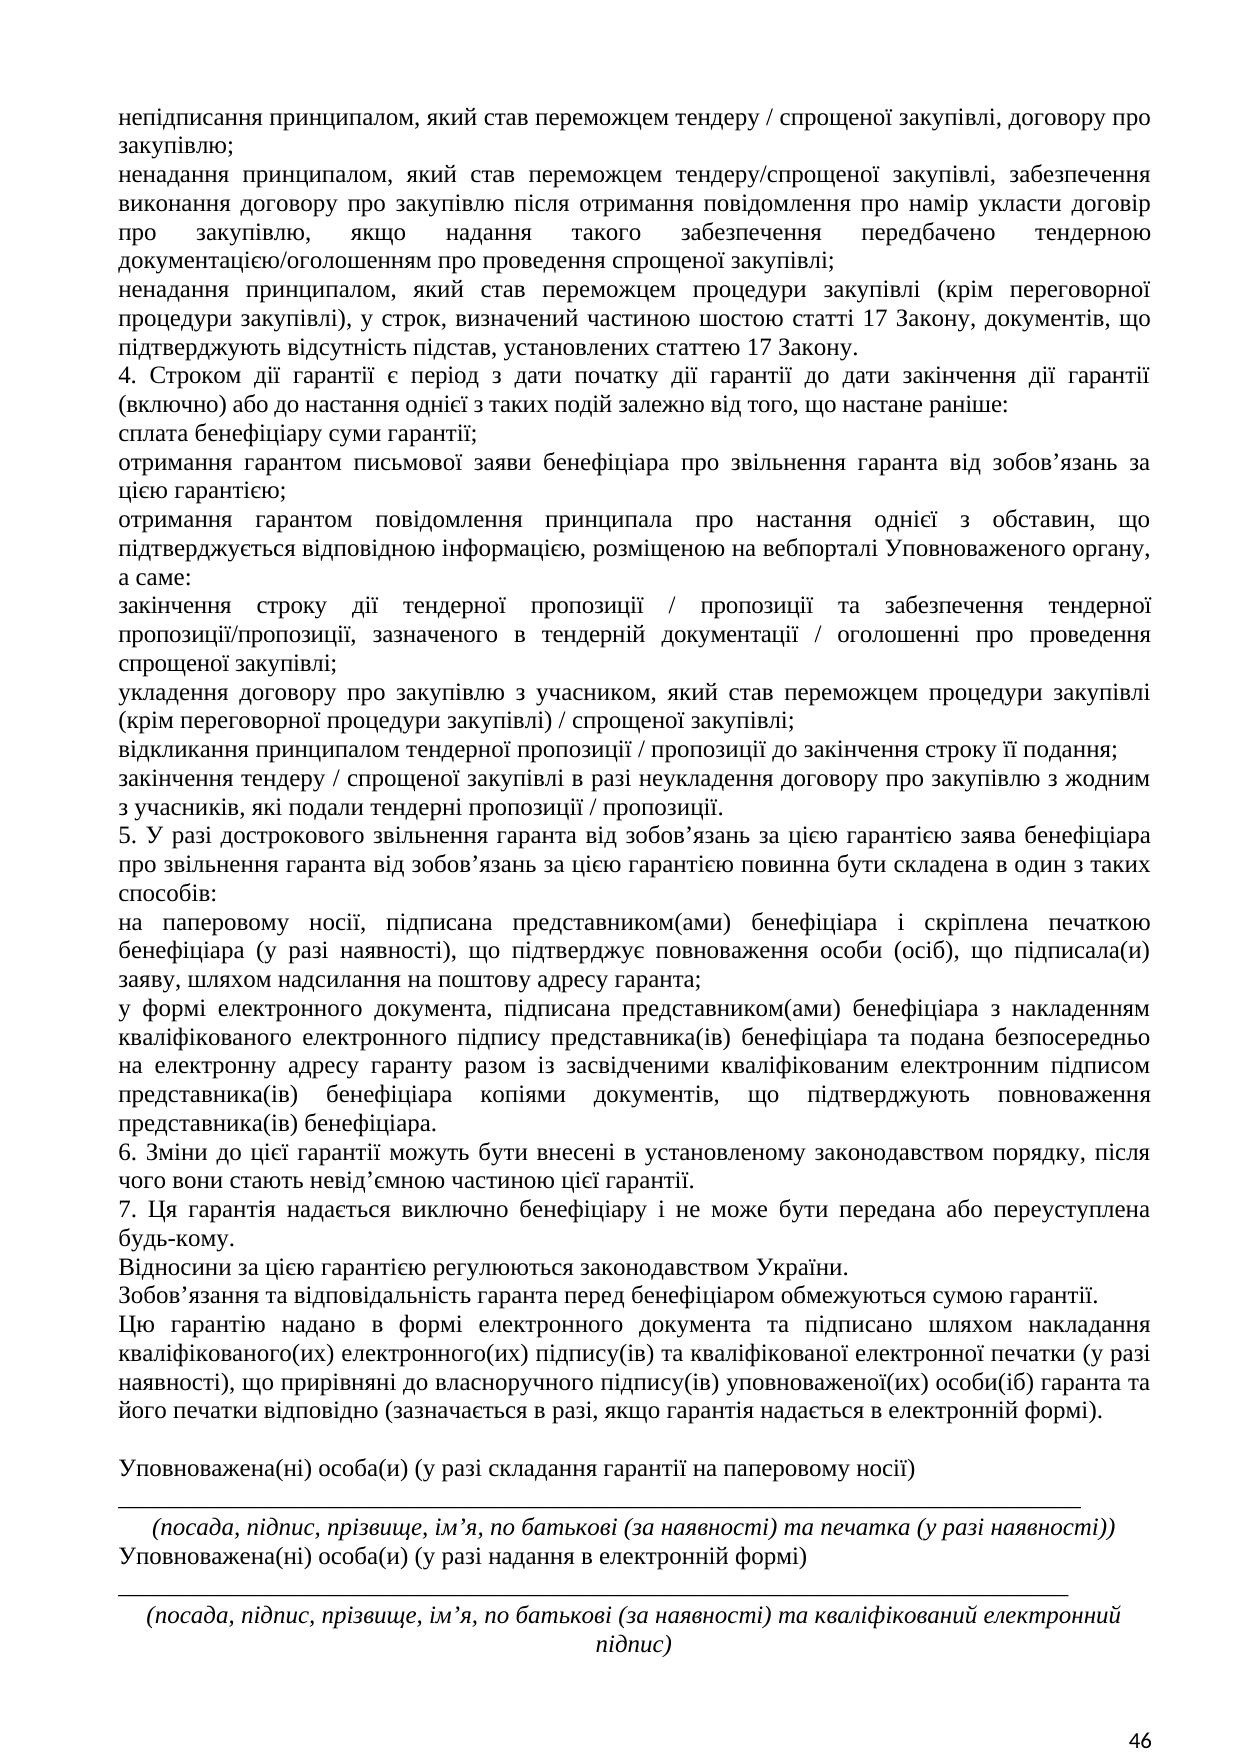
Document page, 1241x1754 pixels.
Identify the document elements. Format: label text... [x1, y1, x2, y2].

text Уповноважена(ні) особа(и) (у разі складання гарантії на паперовому носії) [118, 1453, 1152, 1482]
text на паперовому носії, підписана представником(ами) бенефіціара і скріплена печаткою бенефіціара (у разі наявності), що підтверджує повноваження особи (осіб), що підписала(и) заяву, шляхом надсилання на поштову адресу гаранта; [118, 907, 1152, 993]
text 5. У разі дострокового звільнення гаранта від зобов’язань за цією гарантією заява бенефіціара про звільнення гаранта від зобов’язань за цією гарантією повинна бути складена в один з таких способів: [118, 821, 1152, 907]
text укладення договору про закупівлю з учасником, який став переможцем процедури закупівлі (крім переговорної процедури закупівлі) / спрощеної закупівлі; [118, 677, 1152, 734]
text ____________________________________________________________________________ [118, 1570, 1152, 1599]
text Цю гарантію надано в формі електронного документа та підписано шляхом накладання кваліфікованого(их) електронного(их) підпису(ів) та кваліфікованої електронної печатки (у разі наявності), що прирівняні до власноручного підпису(ів) уповноваженої(их) особи(іб) гаранта та його печатки відповідно (зазначається в разі, якщо гарантія надається в електронній формі). [118, 1309, 1152, 1424]
text закінчення тендеру / спрощеної закупівлі в разі неукладення договору про закупівлю з жодним з учасників, які подали тендерні пропозиції / пропозиції. [118, 763, 1152, 821]
text Уповноважена(ні) особа(и) (у разі надання в електронній формі) [118, 1541, 1152, 1570]
text (посада, підпис, прізвище, ім’я, по батькові (за наявності) та кваліфікований електронний підпис) [118, 1600, 1152, 1658]
text отримання гарантом письмової заяви бенефіціара про звільнення гаранта від зобов’язань за цією гарантією; [118, 447, 1152, 504]
text 7. Ця гарантія надається виключно бенефіціару і не може бути передана або переуступлена будь-кому. [118, 1194, 1152, 1252]
text (посада, підпис, прізвище, ім’я, по батькові (за наявності) та печатка (у разі наявності)) [118, 1512, 1152, 1541]
text отримання гарантом повідомлення принципала про настання однієї з обставин, що підтверджується відповідною інформацією, розміщеною на вебпорталі Уповноваженого органу, а саме: [118, 504, 1152, 591]
text _____________________________________________________________________________ [118, 1482, 1152, 1511]
text сплата бенефіціару суми гарантії; [118, 418, 1152, 447]
text Зобов’язання та відповідальність гаранта перед бенефіціаром обмежуються сумою гарантії. [118, 1281, 1152, 1309]
text непідписання принципалом, який став переможцем тендеру / спрощеної закупівлі, договору про закупівлю; [118, 102, 1152, 159]
text закінчення строку дії тендерної пропозиції / пропозиції та забезпечення тендерної пропозиції/пропозиції, зазначеного в тендерній документації / оголошенні про проведення спрощеної закупівлі; [118, 591, 1152, 677]
text 6. Зміни до цієї гарантії можуть бути внесені в установленому законодавством порядку, після чого вони стають невід’ємною частиною цієї гарантії. [118, 1137, 1152, 1194]
text ненадання принципалом, який став переможцем процедури закупівлі (крім переговорної процедури закупівлі), у строк, визначений частиною шостою статті 17 Закону, документів, що підтверджують відсутність підстав, установлених статтею 17 Закону. [118, 274, 1152, 361]
text Відносини за цією гарантією регулюються законодавством України. [118, 1252, 1152, 1281]
text 4. Строком дії гарантії є період з дати початку дії гарантії до дати закінчення дії гарантії (включно) або до настання однієї з таких подій залежно від того, що настане раніше: [118, 361, 1152, 418]
text у формі електронного документа, підписана представником(ами) бенефіціара з накладенням кваліфікованого електронного підпису представника(ів) бенефіціара та подана безпосередньо на електронну адресу гаранту разом із засвідченими кваліфікованим електронним підписом представника(ів) бенефіціара копіями документів, що підтверджують повноваження представника(ів) бенефіціара. [118, 993, 1152, 1137]
text відкликання принципалом тендерної пропозиції / пропозиції до закінчення строку її подання; [118, 734, 1152, 763]
text ненадання принципалом, який став переможцем тендеру/спрощеної закупівлі, забезпечення виконання договору про закупівлю після отримання повідомлення про намір укласти договір про закупівлю, якщо надання такого забезпечення передбачено тендерною документацією/оголошенням про проведення спрощеної закупівлі; [118, 159, 1152, 274]
